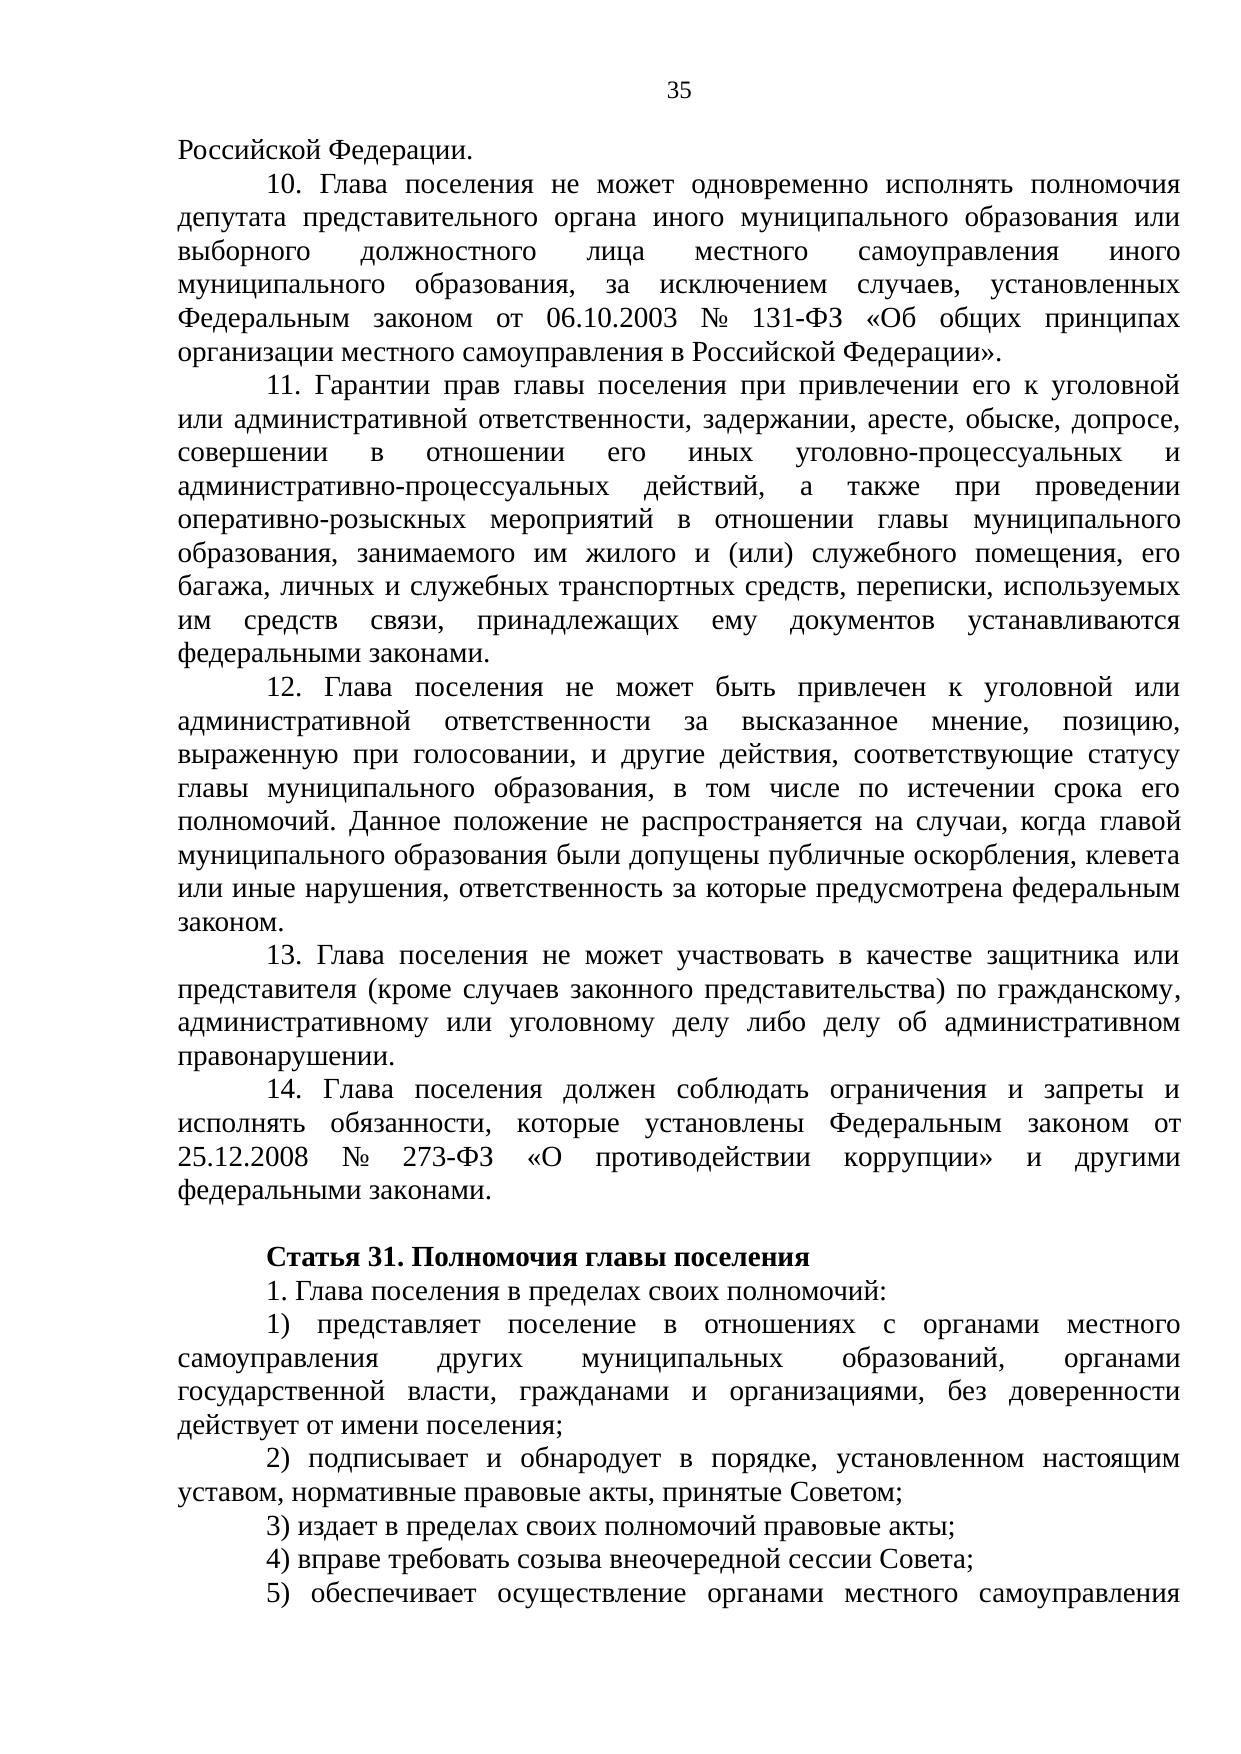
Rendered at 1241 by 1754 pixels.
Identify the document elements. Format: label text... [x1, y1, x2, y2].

text 13. Глава поселения не может участвовать в качестве защитника или представителя (кроме случаев законного представительства) по гражданскому, административному или уголовному делу либо делу об административном правонарушении. [177, 937, 1181, 1072]
text 2) подписывает и обнародует в порядке, установленном настоящим уставом, нормативные правовые акты, принятые Советом; [177, 1441, 1181, 1508]
text 1) представляет поселение в отношениях с органами местного самоуправления других муниципальных образований, органами государственной власти, гражданами и организациями, без доверенности действует от имени поселения; [177, 1306, 1181, 1441]
text 12. Глава поселения не может быть привлечен к уголовной или административной ответственности за высказанное мнение, позицию, выраженную при голосовании, и другие действия, соответствующие статусу главы муниципального образования, в том числе по истечении срока его полномочий. Данное положение не распространяется на случаи, когда главой муниципального образования были допущены публичные оскорбления, клевета или иные нарушения, ответственность за которые предусмотрена федеральным законом. [177, 669, 1181, 937]
text 14. Глава поселения должен соблюдать ограничения и запреты и исполнять обязанности, которые установлены Федеральным законом от 25.12.2008 № 273-ФЗ «О противодействии коррупции» и другими федеральными законами. [177, 1072, 1181, 1206]
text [177, 132, 1181, 166]
text 1. Глава поселения в пределах своих полномочий: [177, 1273, 1181, 1306]
text 3) издает в пределах своих полномочий правовые акты; [177, 1508, 1181, 1541]
text Статья 31. Полномочия главы поселения [177, 1239, 1181, 1273]
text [177, 1575, 1181, 1608]
text 4) вправе требовать созыва внеочередной сессии Совета; [177, 1541, 1181, 1575]
text 11. Гарантии прав главы поселения при привлечении его к уголовной или административной ответственности, задержании, аресте, обыске, допросе, совершении в отношении его иных уголовно-процессуальных и административно-процессуальных действий, а также при проведении оперативно-розыскных мероприятий в отношении главы муниципального образования, занимаемого им жилого и (или) служебного помещения, его багажа, личных и служебных транспортных средств, переписки, используемых им средств связи, принадлежащих ему документов устанавливаются федеральными законами. [177, 367, 1181, 669]
text 10. Глава поселения не может одновременно исполнять полномочия депутата представительного органа иного муниципального образования или выборного должностного лица местного самоуправления иного муниципального образования, за исключением случаев, установленных Федеральным законом от 06.10.2003 № 131-ФЗ «Об общих принципах организации местного самоуправления в Российской Федерации». [177, 166, 1181, 367]
